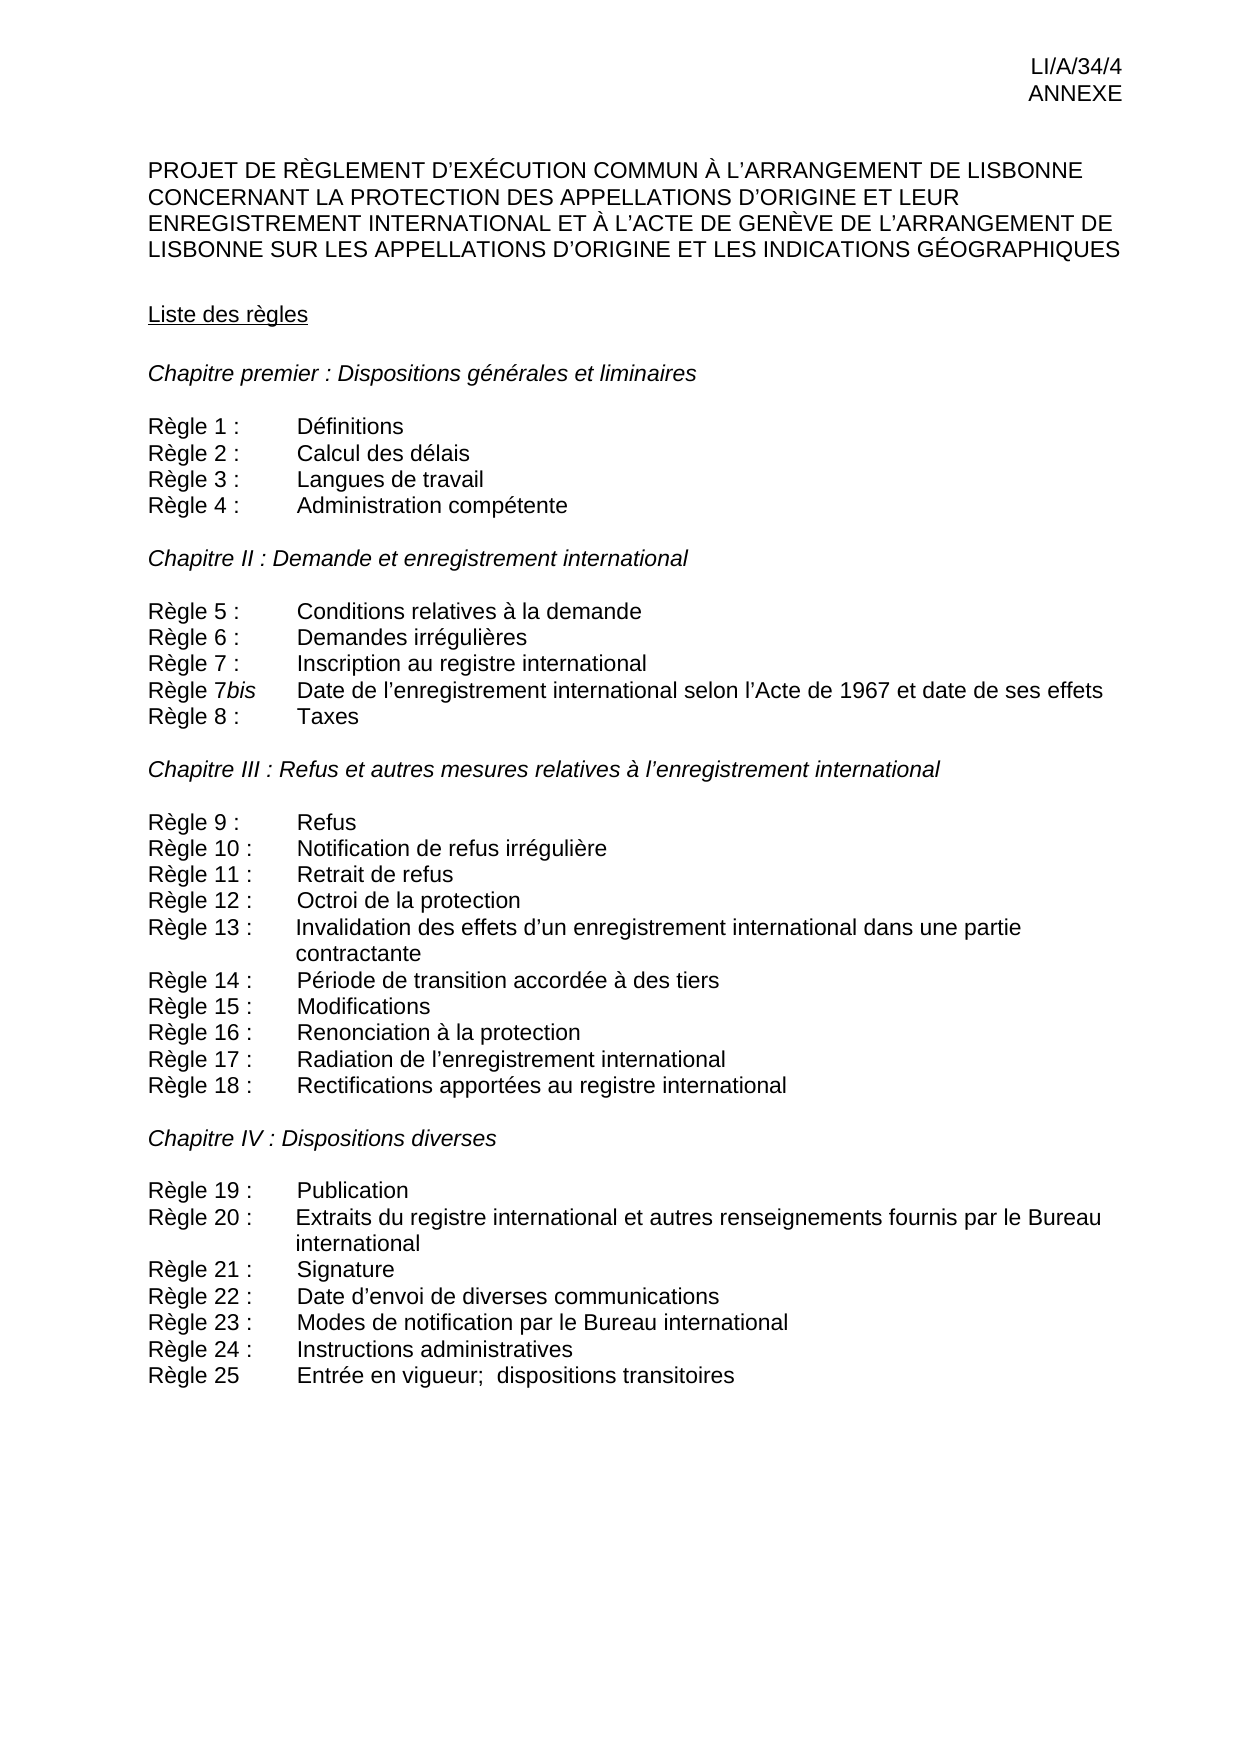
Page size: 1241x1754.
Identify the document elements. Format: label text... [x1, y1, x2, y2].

text Règle 24 : Instructions administratives [148, 1336, 1122, 1362]
text Règle 15 : Modifications [148, 993, 1122, 1019]
text Règle 16 : Renonciation à la protection [148, 1019, 1122, 1046]
text Règle 18 : Rectifications apportées au registre international [148, 1072, 1122, 1098]
text Règle 7bis Date de l’enregistrement international selon l’Acte de 1967 et date de ses effets [148, 677, 1122, 703]
text Règle 10 : Notification de refus irrégulière [148, 835, 1122, 861]
text Règle 23 : Modes de notification par le Bureau international [148, 1309, 1122, 1336]
text Règle 25 Entrée en vigueur; dispositions transitoires [148, 1362, 1122, 1388]
text Règle 3 : Langues de travail [148, 466, 1122, 492]
text Règle 9 : Refus [148, 808, 1122, 835]
text Règle 19 : Publication [148, 1177, 1122, 1204]
text Règle 11 : Retrait de refus [148, 861, 1122, 887]
subtitle Projet de règlement d’exécution commun à l’Arrangement de Lisbonne concernant la protection des appellations d’origine et leur enregistrement international et à l’Acte de Genève de l’Arrangement de Lisbonne sur les appellations d’origine et les indications géographiques [148, 157, 1122, 263]
text Règle 8 : Taxes [148, 703, 1122, 729]
subtitle Chapitre III : Refus et autres mesures relatives à l’enregistrement international [148, 756, 1122, 782]
text Règle 4 : Administration compétente [148, 492, 1122, 518]
text Règle 20 : Extraits du registre international et autres renseignements fournis par le Bureau international [148, 1204, 1122, 1256]
subtitle Chapitre II : Demande et enregistrement international [148, 545, 1122, 571]
text Règle 6 : Demandes irrégulières [148, 624, 1122, 650]
text Règle 2 : Calcul des délais [148, 439, 1122, 466]
subtitle Chapitre IV : Dispositions diverses [148, 1125, 1122, 1151]
text Règle 22 : Date d’envoi de diverses communications [148, 1283, 1122, 1309]
subtitle Chapitre premier : Dispositions générales et liminaires [148, 360, 1122, 387]
text Règle 5 : Conditions relatives à la demande [148, 598, 1122, 624]
text Règle 14 : Période de transition accordée à des tiers [148, 967, 1122, 993]
text Règle 13 : Invalidation des effets d’un enregistrement international dans une partie contractante [148, 914, 1122, 967]
text Règle 17 : Radiation de l’enregistrement international [148, 1046, 1122, 1072]
text Règle 21 : Signature [148, 1256, 1122, 1283]
text Règle 12 : Octroi de la protection [148, 887, 1122, 914]
text Règle 1 : Définitions [148, 413, 1122, 439]
subtitle Liste des règles [148, 301, 1122, 328]
text Règle 7 : Inscription au registre international [148, 650, 1122, 677]
